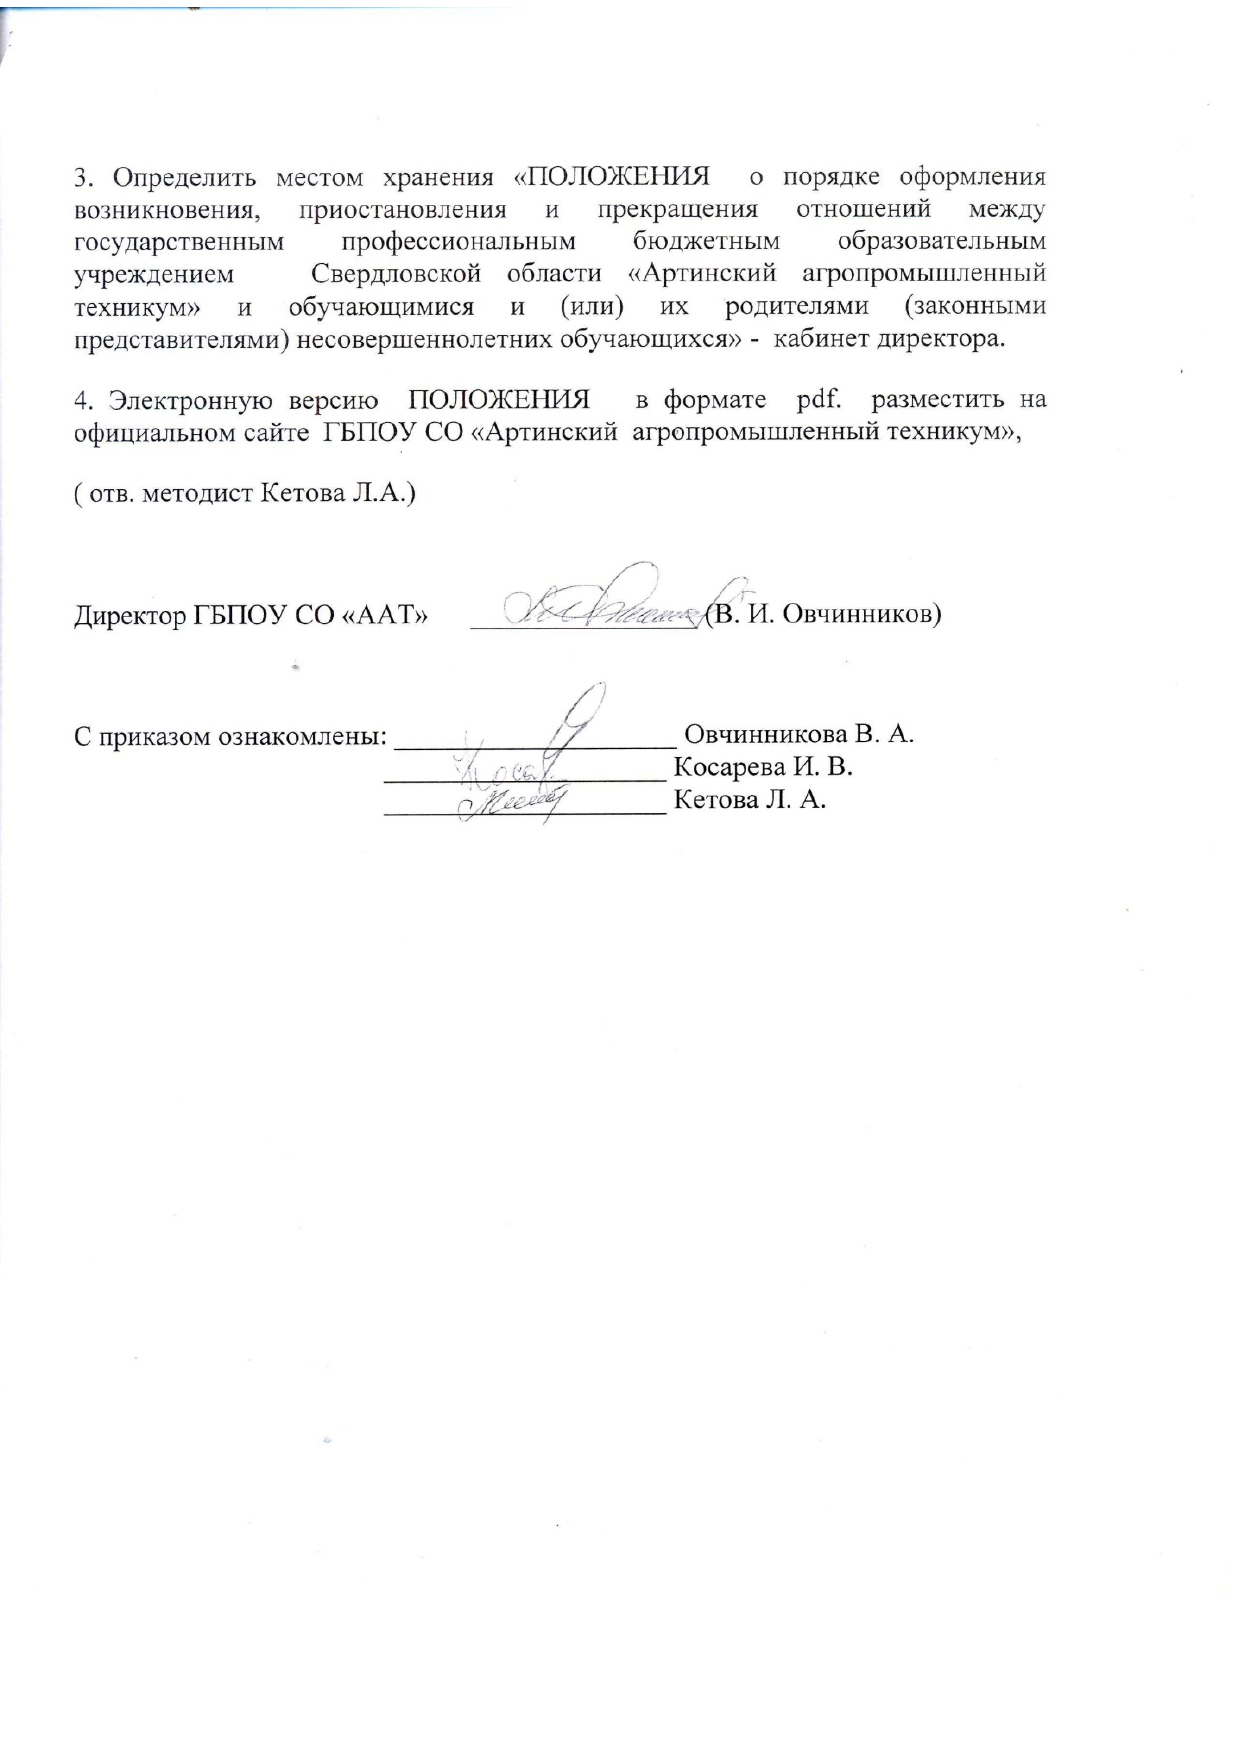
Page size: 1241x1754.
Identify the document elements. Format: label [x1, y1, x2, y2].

picture [0, 7, 1232, 1596]
